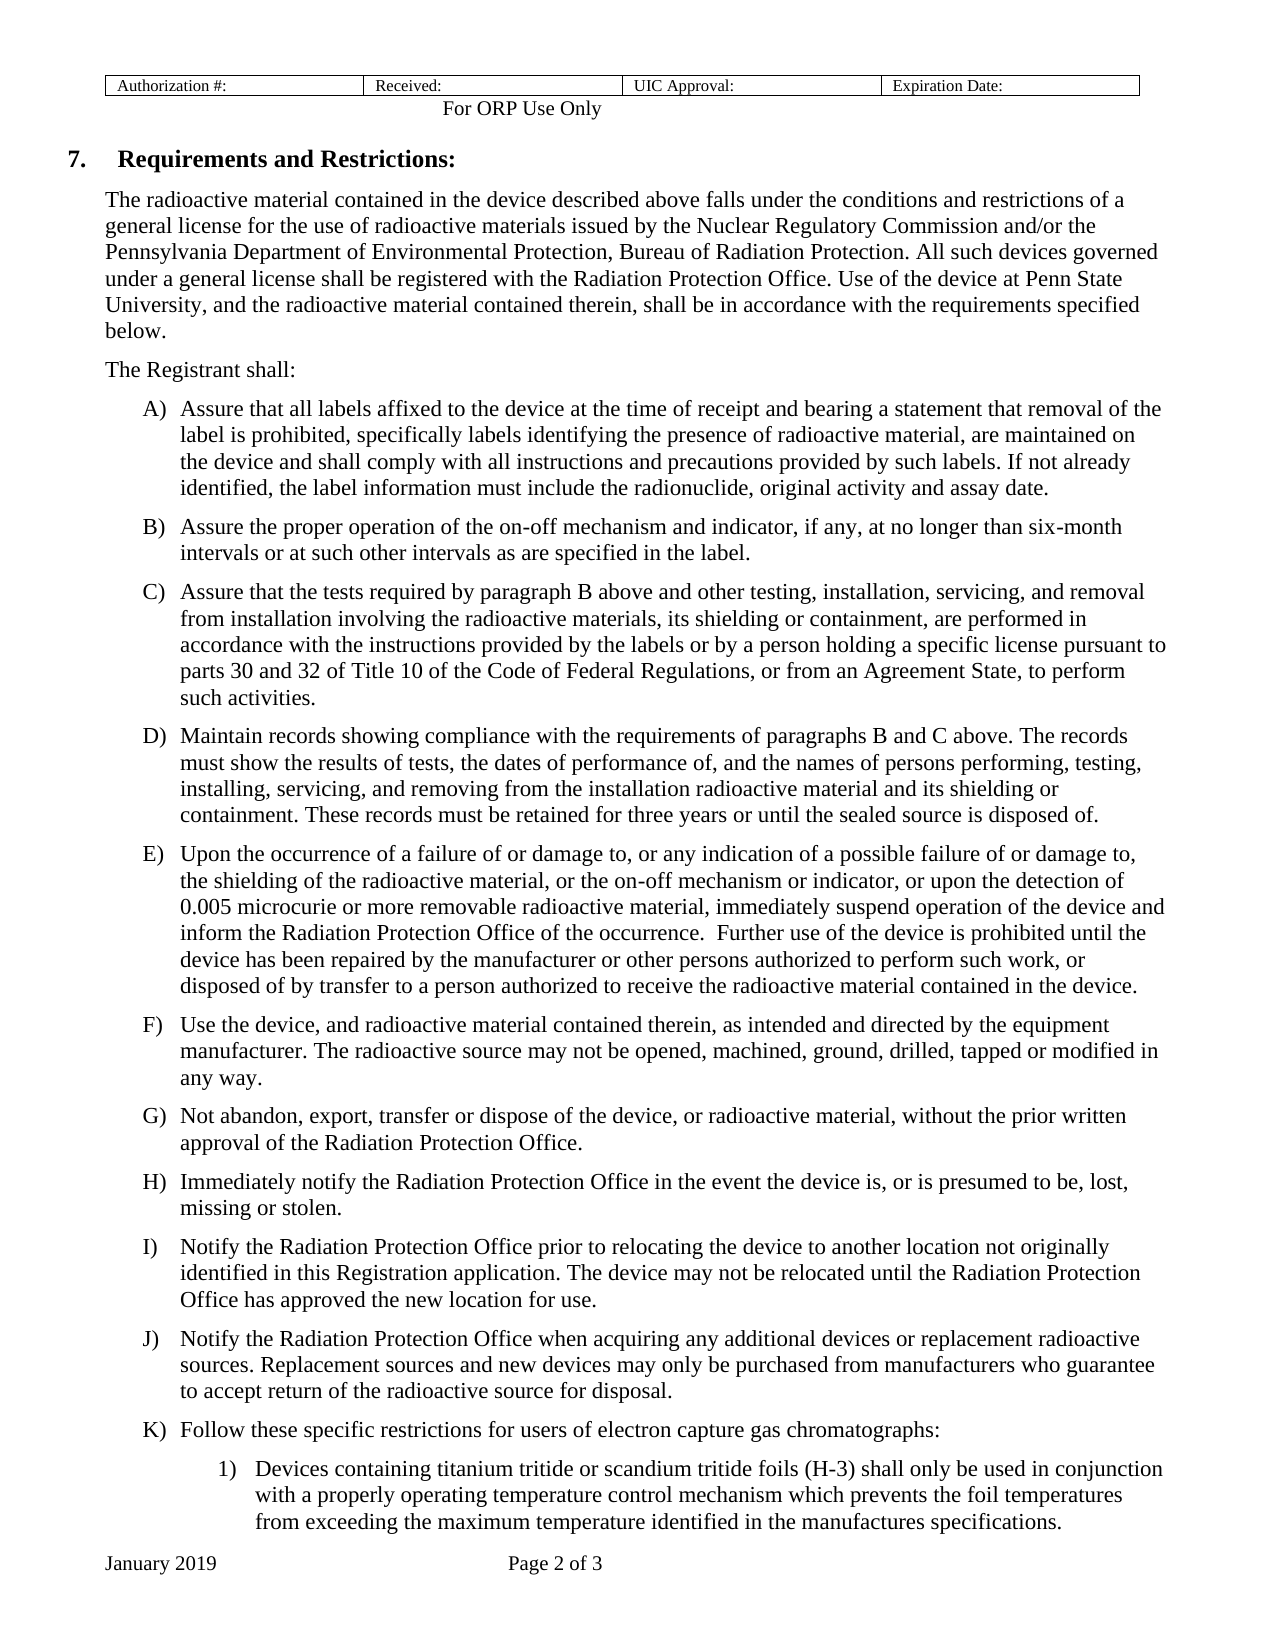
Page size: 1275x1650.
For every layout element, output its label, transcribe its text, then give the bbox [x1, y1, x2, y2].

list Immediately notify the Radiation Protection Office in the event the device is, or is presumed to be, lost, missing or stolen. [142, 1168, 1170, 1221]
text The Registrant shall: [105, 356, 1170, 383]
list Assure that the tests required by paragraph B above and other testing, installation, servicing, and removal from installation involving the radioactive materials, its shielding or containment, are performed in accordance with the instructions provided by the labels or by a person holding a specific license pursuant to parts 30 and 32 of Title 10 of the Code of Federal Regulations, or from an Agreement State, to perform such activities. [142, 578, 1170, 710]
list Assure the proper operation of the on-off mechanism and indicator, if any, at no longer than six-month intervals or at such other intervals as are specified in the label. [142, 513, 1170, 566]
list Follow these specific restrictions for users of electron capture gas chromatographs: [142, 1416, 1170, 1442]
list Not abandon, export, transfer or dispose of the device, or radioactive material, without the prior written approval of the Radiation Protection Office. [142, 1103, 1170, 1155]
list Notify the Radiation Protection Office when acquiring any additional devices or replacement radioactive sources. Replacement sources and new devices may only be purchased from manufacturers who guarantee to accept return of the radioactive source for disposal. [142, 1324, 1170, 1404]
list Upon the occurrence of a failure of or damage to, or any indication of a possible failure of or damage to, the shielding of the radioactive material, or the on-off mechanism or indicator, or upon the detection of 0.005 microcurie or more removable radioactive material, immediately suspend operation of the device and inform the Radiation Protection Office of the occurrence. Further use of the device is prohibited until the device has been repaired by the manufacturer or other persons authorized to perform such work, or disposed of by transfer to a person authorized to receive the radioactive material contained in the device. [142, 840, 1170, 998]
list Use the device, and radioactive material contained therein, as intended and directed by the equipment manufacturer. The radioactive source may not be opened, machined, ground, drilled, tapped or modified in any way. [142, 1011, 1170, 1090]
list Devices containing titanium tritide or scandium tritide foils (H-3) shall only be used in conjunction with a properly operating temperature control mechanism which prevents the foil temperatures from exceeding the maximum temperature identified in the manufactures specifications. [217, 1455, 1170, 1534]
list Notify the Radiation Protection Office prior to relocating the device to another location not originally identified in this Registration application. The device may not be relocated until the Radiation Protection Office has approved the new location for use. [142, 1233, 1170, 1312]
list Maintain records showing compliance with the requirements of paragraphs B and C above. The records must show the results of tests, the dates of performance of, and the names of persons performing, testing, installing, servicing, and removing from the installation radioactive material and its shielding or containment. These records must be retained for three years or until the sealed source is disposed of. [142, 722, 1170, 828]
list Requirements and Restrictions: [67, 144, 1170, 173]
list Assure that all labels affixed to the device at the time of receipt and bearing a statement that removal of the label is prohibited, specifically labels identifying the presence of radioactive material, are maintained on the device and shall comply with all instructions and precautions provided by such labels. If not already identified, the label information must include the radionuclide, original activity and assay date. [142, 395, 1170, 501]
text The radioactive material contained in the device described above falls under the conditions and restrictions of a general license for the use of radioactive materials issued by the Nuclear Regulatory Commission and/or the Pennsylvania Department of Environmental Protection, Bureau of Radiation Protection. All such devices governed under a general license shall be registered with the Radiation Protection Office. Use of the device at Penn State University, and the radioactive material contained therein, shall be in accordance with the requirements specified below. [105, 186, 1170, 344]
